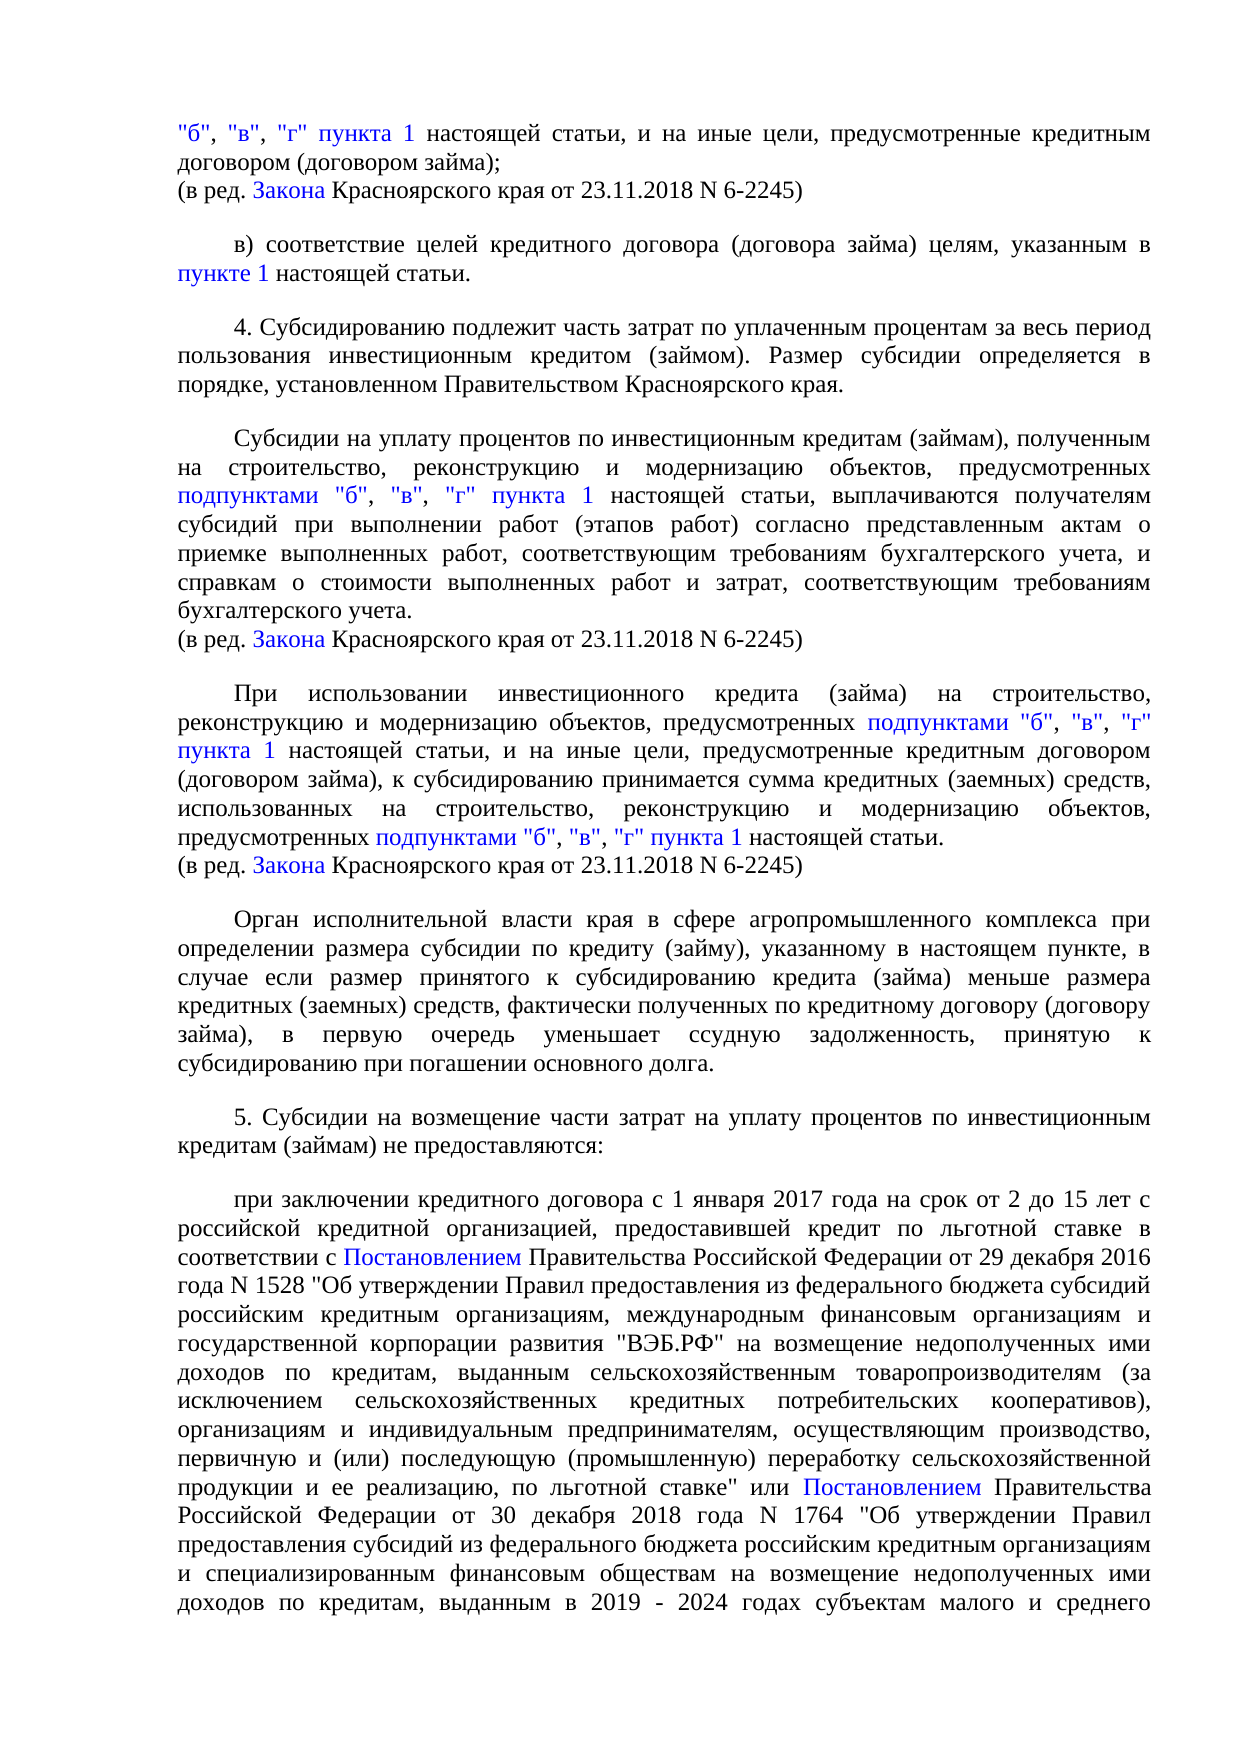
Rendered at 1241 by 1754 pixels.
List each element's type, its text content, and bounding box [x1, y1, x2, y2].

text Субсидии на уплату процентов по инвестиционным кредитам (займам), полученным на строительство, реконструкцию и модернизацию объектов, предусмотренных подпунктами "б", "в", "г" пункта 1 настоящей статьи, выплачиваются получателям субсидий при выполнении работ (этапов работ) согласно представленным актам о приемке выполненных работ, соответствующим требованиям бухгалтерского учета, и справкам о стоимости выполненных работ и затрат, соответствующим требованиям бухгалтерского учета. [177, 423, 1152, 624]
text (в ред. Закона Красноярского края от 23.11.2018 N 6-2245) [177, 851, 1152, 879]
text 4. Субсидированию подлежит часть затрат по уплаченным процентам за весь период пользования инвестиционным кредитом (займом). Размер субсидии определяется в порядке, установленном Правительством Красноярского края. [177, 312, 1152, 398]
text (в ред. Закона Красноярского края от 23.11.2018 N 6-2245) [177, 176, 1152, 204]
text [177, 118, 1152, 176]
text в) соответствие целей кредитного договора (договора займа) целям, указанным в пункте 1 настоящей статьи. [177, 229, 1152, 287]
text Орган исполнительной власти края в сфере агропромышленного комплекса при определении размера субсидии по кредиту (займу), указанному в настоящем пункте, в случае если размер принятого к субсидированию кредита (займа) меньше размера кредитных (заемных) средств, фактически полученных по кредитному договору (договору займа), в первую очередь уменьшает ссудную задолженность, принятую к субсидированию при погашении основного долга. [177, 904, 1152, 1077]
text 5. Субсидии на возмещение части затрат на уплату процентов по инвестиционным кредитам (займам) не предоставляются: [177, 1102, 1152, 1159]
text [177, 1184, 1152, 1616]
text (в ред. Закона Красноярского края от 23.11.2018 N 6-2245) [177, 624, 1152, 653]
text При использовании инвестиционного кредита (займа) на строительство, реконструкцию и модернизацию объектов, предусмотренных подпунктами "б", "в", "г" пункта 1 настоящей статьи, и на иные цели, предусмотренные кредитным договором (договором займа), к субсидированию принимается сумма кредитных (заемных) средств, использованных на строительство, реконструкцию и модернизацию объектов, предусмотренных подпунктами "б", "в", "г" пункта 1 настоящей статьи. [177, 678, 1152, 851]
